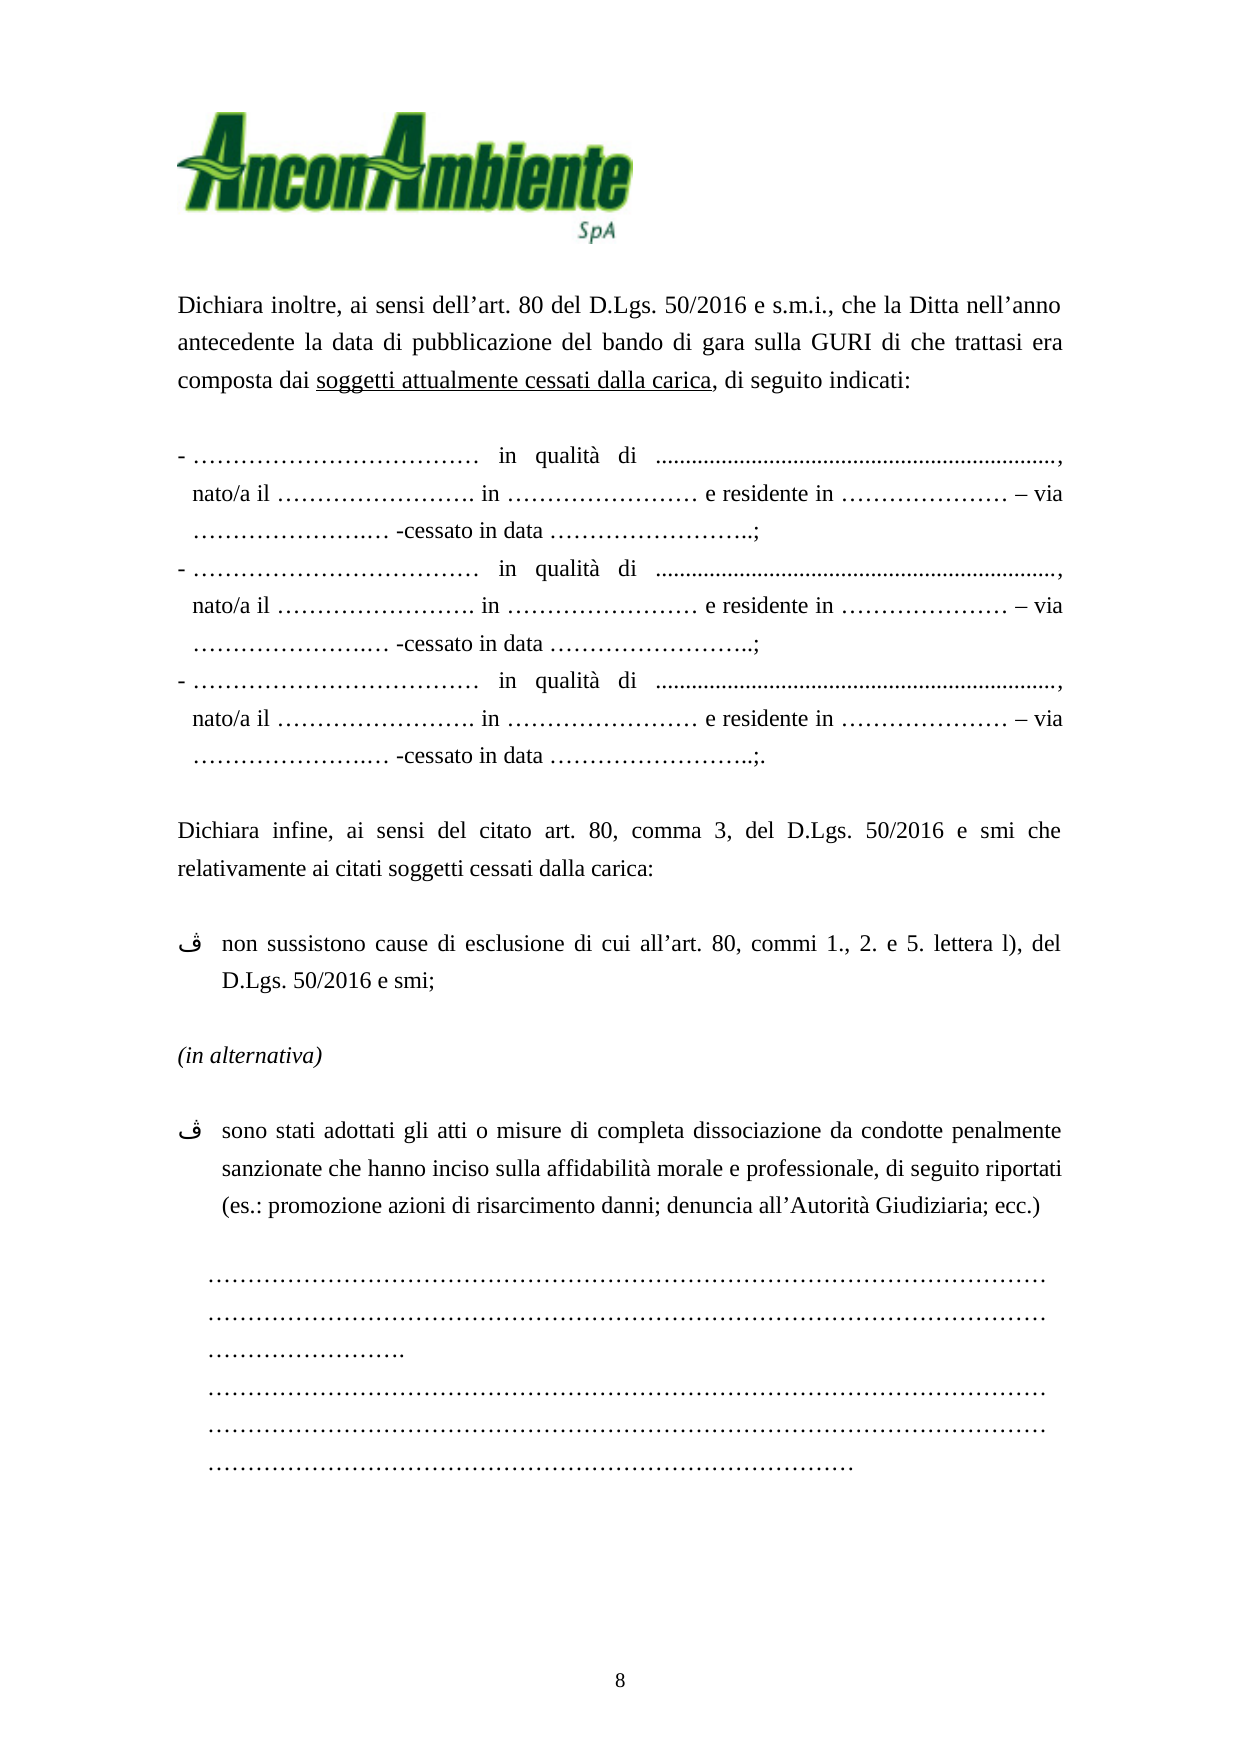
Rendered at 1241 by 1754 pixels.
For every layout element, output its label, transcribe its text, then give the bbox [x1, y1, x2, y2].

text ڤ sono stati adottati gli atti o misure di completa dissociazione da condotte penalmente sanzionate che hanno inciso sulla affidabilità morale e professionale, di seguito riportati (es.: promozione azioni di risarcimento danni; denuncia all’Autorità Giudiziaria; ecc.) [177, 1106, 1063, 1219]
text ڤ non sussistono cause di esclusione di cui all’art. 80, commi 1., 2. e 5. lettera l), del D.Lgs. 50/2016 e smi; [177, 919, 1063, 994]
text Dichiara inoltre, ai sensi dell’art. 80 del D.Lgs. 50/2016 e s.m.i., che la Ditta nell’anno antecedente la data di pubblicazione del bando di gara sulla GURI di che trattasi era composta dai soggetti attualmente cessati dalla carica, di seguito indicati: [177, 281, 1063, 394]
text ……………………………………………………………………………………………………………………………………………………………………………………………………………….………………………………………………………………………………………………………………………………………………………………………………………………………………………………………………………………… [177, 1219, 1063, 1475]
text - ……………………………… in qualità di ..................................................................., nato/a il ……………………. in …………………… e residente in ………………… – via ………………….… -cessato in data ……………………..; [177, 544, 1063, 656]
text - ……………………………… in qualità di ..................................................................., nato/a il ……………………. in …………………… e residente in ………………… – via ………………….… -cessato in data ……………………..; [177, 431, 1063, 544]
text (in alternativa) [177, 1031, 1063, 1069]
text - ……………………………… in qualità di ..................................................................., nato/a il ……………………. in …………………… e residente in ………………… – via ………………….… -cessato in data ……………………..;. [177, 656, 1063, 769]
text Dichiara infine, ai sensi del citato art. 80, comma 3, del D.Lgs. 50/2016 e smi che relativamente ai citati soggetti cessati dalla carica: [177, 806, 1063, 881]
picture [177, 112, 633, 244]
